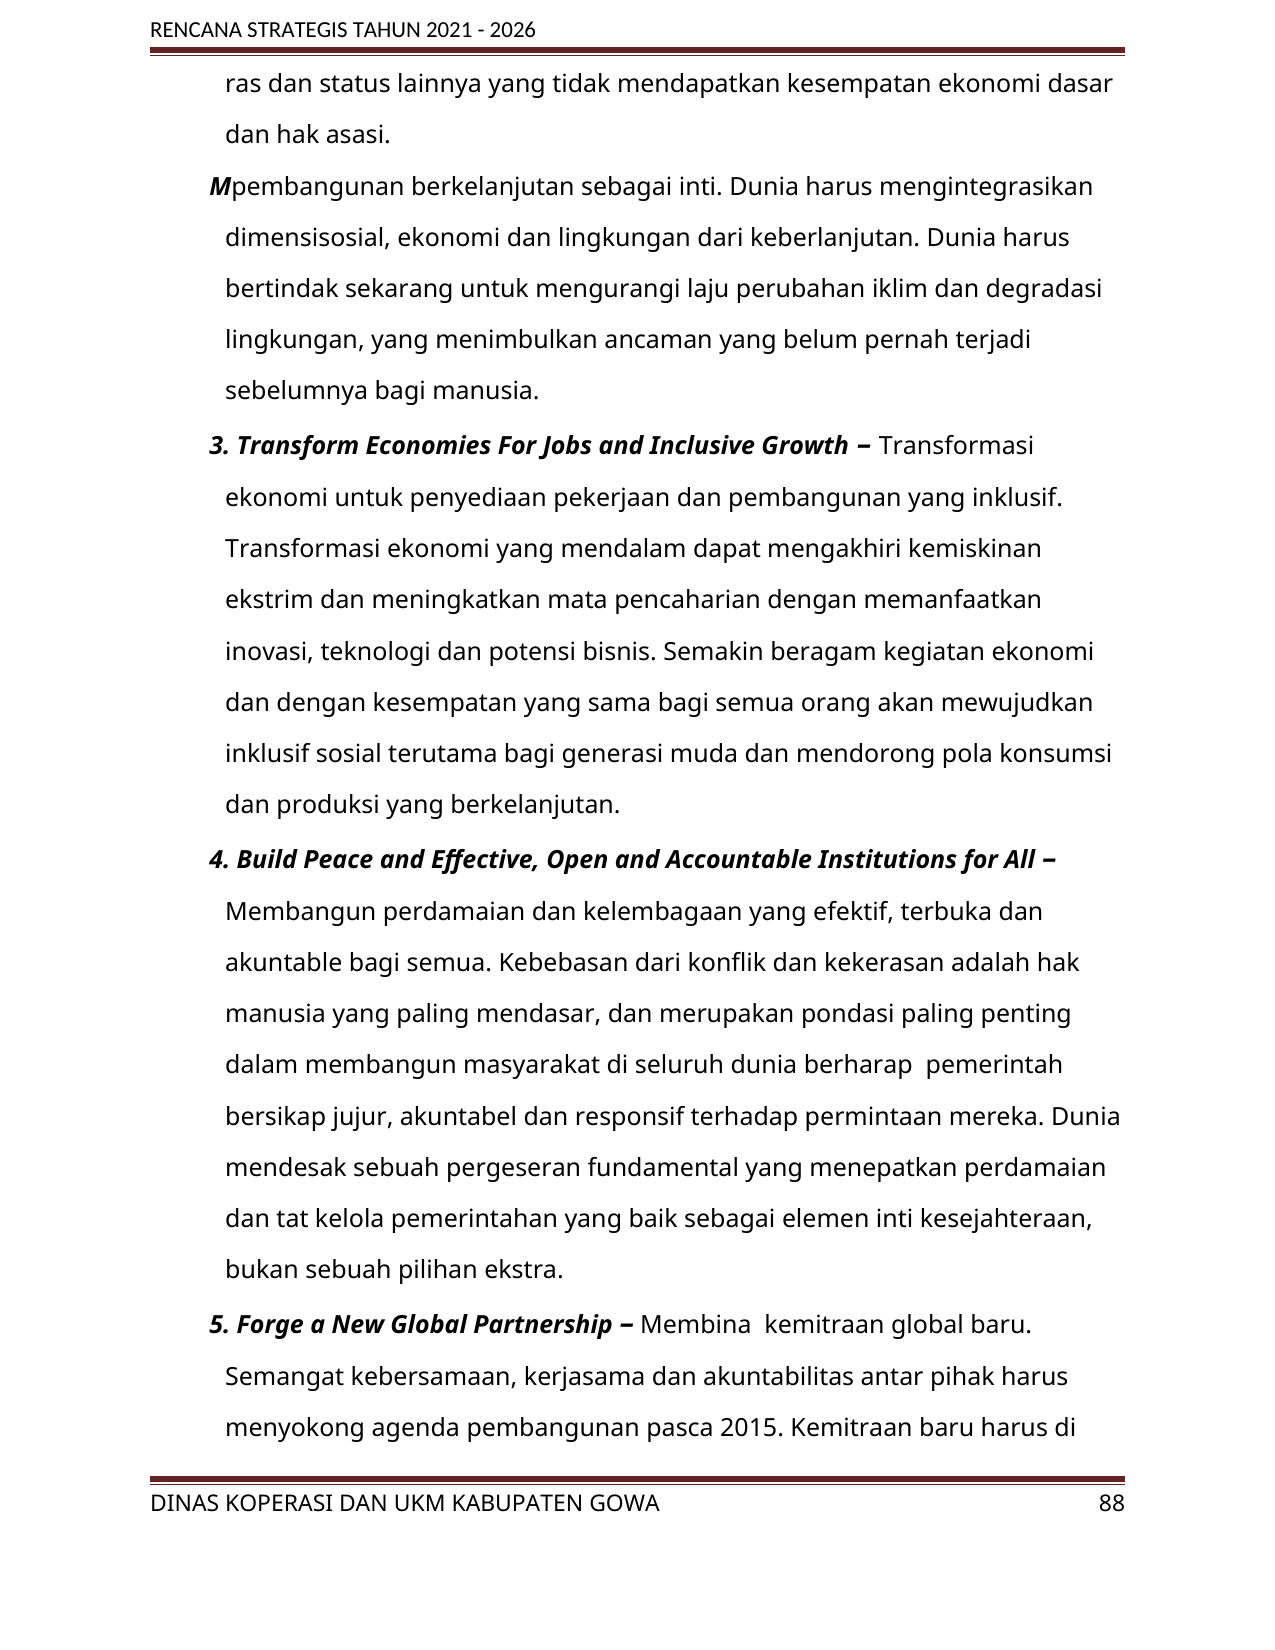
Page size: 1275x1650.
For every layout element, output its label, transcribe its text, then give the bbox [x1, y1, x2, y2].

list 4. Build Peace and Effective, Open and Accountable Institutions for All – Membangun perdamaian dan kelembagaan yang efektif, terbuka dan akuntable bagi semua. Kebebasan dari konflik dan kekerasan adalah hak manusia yang paling mendasar, dan merupakan pondasi paling penting dalam membangun masyarakat di seluruh dunia berharap pemerintah bersikap jujur, akuntabel dan responsif terhadap permintaan mereka. Dunia mendesak sebuah pergeseran fundamental yang menepatkan perdamaian dan tat kelola pemerintahan yang baik sebagai elemen inti kesejahteraan, bukan sebuah pilihan ekstra. [209, 837, 1125, 1285]
list 3. Transform Economies For Jobs and Inclusive Growth – Transformasi ekonomi untuk penyediaan pekerjaan dan pembangunan yang inklusif. Transformasi ekonomi yang mendalam dapat mengakhiri kemiskinan ekstrim dan meningkatkan mata pencaharian dengan memanfaatkan inovasi, teknologi dan potensi bisnis. Semakin beragam kegiatan ekonomi dan dengan kesempatan yang sama bagi semua orang akan mewujudkan inklusif sosial terutama bagi generasi muda dan mendorong pola konsumsi dan produksi yang berkelanjutan. [209, 423, 1125, 820]
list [209, 1302, 1125, 1444]
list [209, 66, 1125, 151]
list Mpembangunan berkelanjutan sebagai inti. Dunia harus mengintegrasikan dimensisosial, ekonomi dan lingkungan dari keberlanjutan. Dunia harus bertindak sekarang untuk mengurangi laju perubahan iklim dan degradasi lingkungan, yang menimbulkan ancaman yang belum pernah terjadi sebelumnya bagi manusia. [209, 168, 1125, 406]
